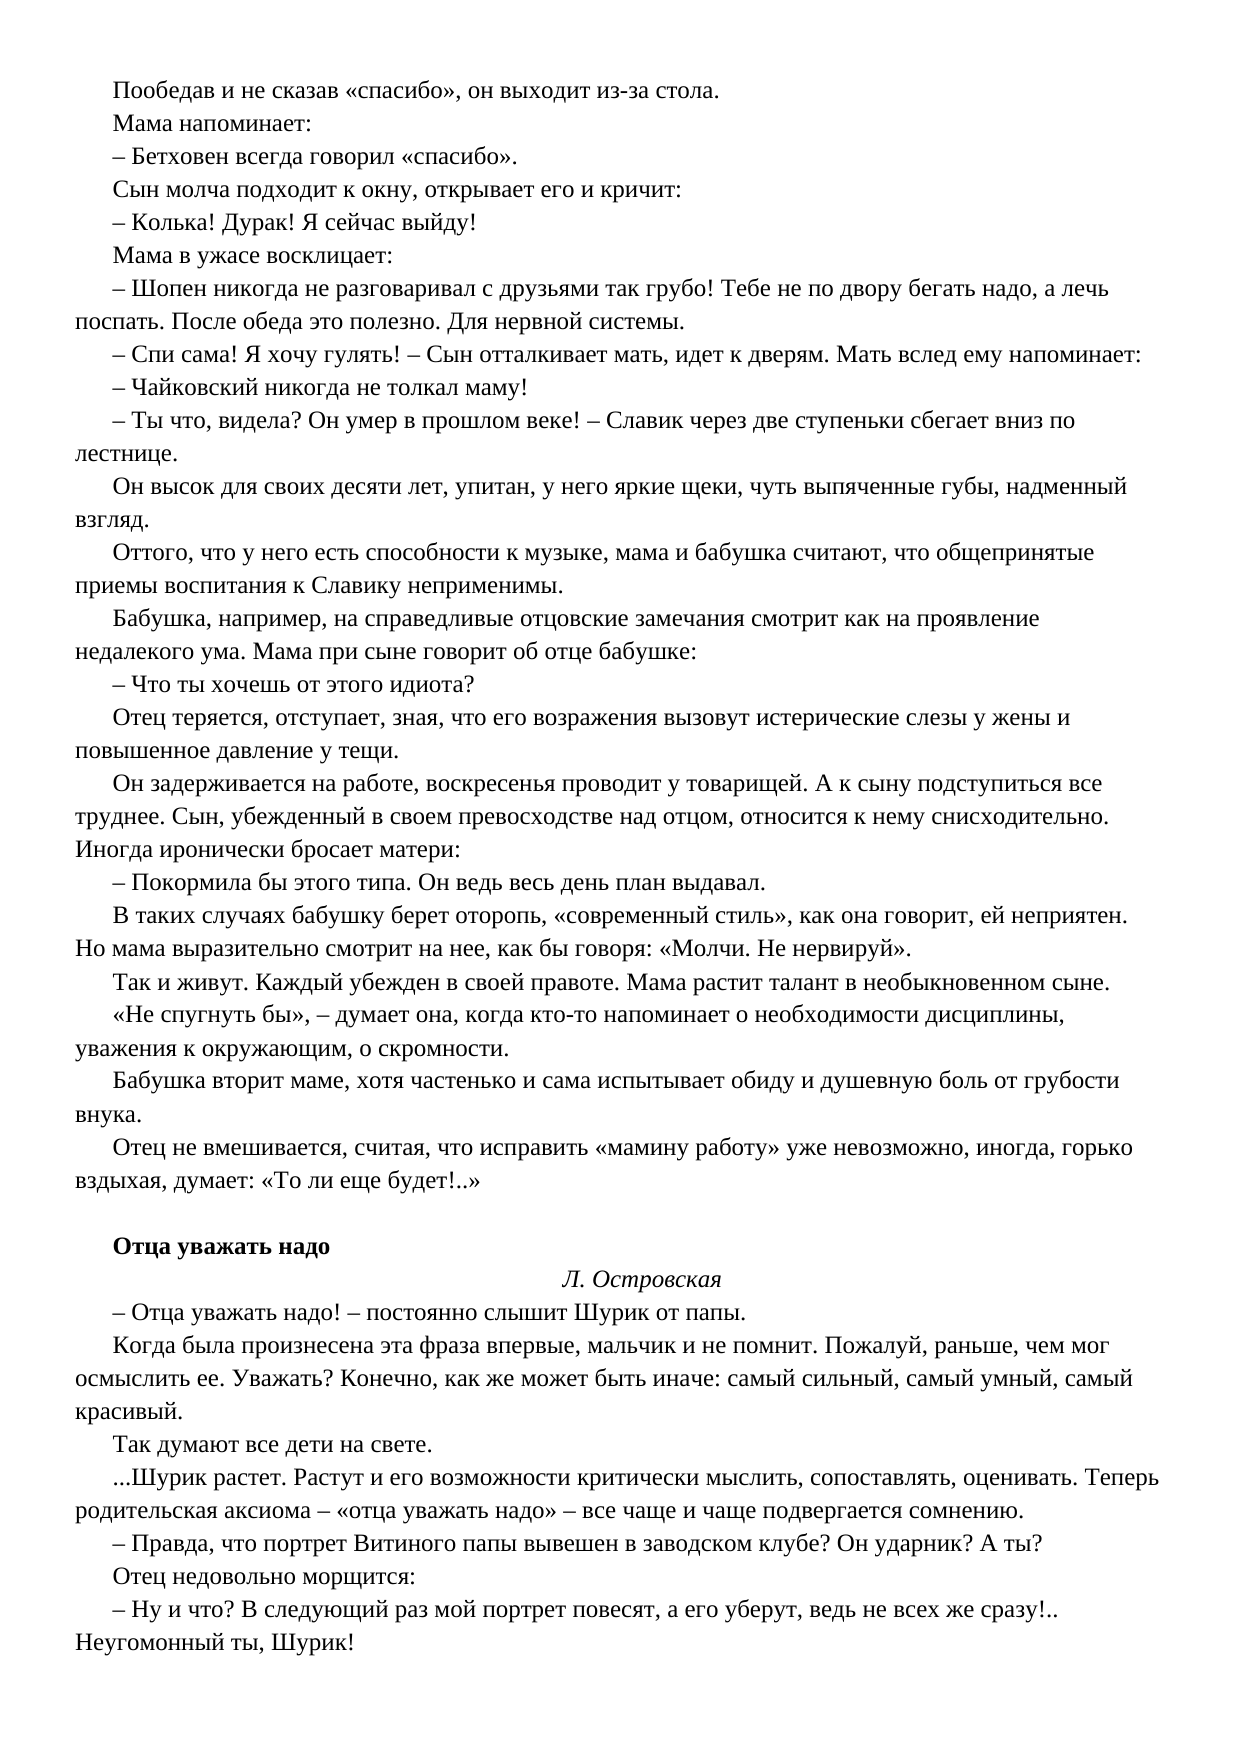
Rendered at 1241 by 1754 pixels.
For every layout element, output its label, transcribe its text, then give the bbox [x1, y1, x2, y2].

text Л. Островская [75, 1264, 1165, 1292]
text Отца уважать надо [75, 1231, 1165, 1259]
text – Колька! Дурак! Я сейчас выйду! [75, 207, 1165, 236]
text Отец не вмешивается, считая, что исправить «мамину работу» уже невозможно, иногда, горько вздыхая, думает: «То ли еще будет!..» [75, 1132, 1165, 1193]
text – Бетховен всегда говорил «спасибо». [75, 141, 1165, 170]
text Мама в ужасе восклицает: [75, 240, 1165, 269]
text Сын молча подходит к окну, открывает его и кричит: [75, 174, 1165, 203]
text Он задерживается на работе, воскресенья проводит у товарищей. А к сыну подступиться все труднее. Сын, убежденный в своем превосходстве над отцом, относится к нему снисходительно. Иногда иронически бросает матери: [75, 768, 1165, 863]
text – Ты что, видела? Он умер в прошлом веке! – Славик через две ступеньки сбегает вниз по лестнице. [75, 405, 1165, 467]
text Бабушка, например, на справедливые отцовские замечания смотрит как на проявление недалекого ума. Мама при сыне говорит об отце бабушке: [75, 603, 1165, 665]
text – Ну и что? В следующий раз мой портрет повесят, а его уберут, ведь не всех же сразу!.. Неугомонный ты, Шурик! [75, 1594, 1165, 1656]
text Отец недовольно морщится: [75, 1561, 1165, 1590]
text ...Шурик растет. Растут и его возможности критически мыслить, сопоставлять, оценивать. Теперь родительская аксиома – «отца уважать надо» – все чаще и чаще подвергается сомнению. [75, 1462, 1165, 1524]
text В таких случаях бабушку берет оторопь, «современный стиль», как она говорит, ей неприятен. Но мама выразительно смотрит на нее, как бы говоря: «Молчи. Не нервируй». [75, 901, 1165, 962]
text Когда была произнесена эта фраза впервые, мальчик и не помнит. Пожалуй, раньше, чем мог осмыслить ее. Уважать? Конечно, как же может быть иначе: самый сильный, самый умный, самый красивый. [75, 1330, 1165, 1424]
text Он высок для своих десяти лет, упитан, у него яркие щеки, чуть выпяченные губы, надменный взгляд. [75, 471, 1165, 533]
text Оттого, что у него есть способности к музыке, мама и бабушка считают, что общепринятые приемы воспитания к Славику неприменимы. [75, 537, 1165, 599]
text – Правда, что портрет Витиного папы вывешен в заводском клубе? Он ударник? А ты? [75, 1528, 1165, 1557]
text – Шопен никогда не разговаривал с друзьями так грубо! Тебе не по двору бегать надо, а лечь поспать. После обеда это полезно. Для нервной системы. [75, 273, 1165, 335]
text – Что ты хочешь от этого идиота? [75, 669, 1165, 698]
text – Спи сама! Я хочу гулять! – Сын отталкивает мать, идет к дверям. Мать вслед ему напоминает: [75, 339, 1165, 368]
text Бабушка вторит маме, хотя частенько и сама испытывает обиду и душевную боль от грубости внука. [75, 1066, 1165, 1127]
text – Отца уважать надо! – постоянно слышит Шурик от папы. [75, 1297, 1165, 1326]
text Мама напоминает: [75, 108, 1165, 137]
text Так думают все дети на свете. [75, 1429, 1165, 1458]
text – Покормила бы этого типа. Он ведь весь день план выдавал. [75, 867, 1165, 896]
text Пообедав и не сказав «спасибо», он выходит из-за стола. [75, 75, 1165, 104]
text – Чайковский никогда не толкал маму! [75, 372, 1165, 401]
text Так и живут. Каждый убежден в своей правоте. Мама растит талант в необыкновенном сыне. [75, 967, 1165, 995]
text Отец теряется, отступает, зная, что его возражения вызовут истерические слезы у жены и повышенное давление у тещи. [75, 702, 1165, 764]
text «Не спугнуть бы», – думает она, когда кто-то напоминает о необходимости дисциплины, уважения к окружающим, о скромности. [75, 999, 1165, 1061]
